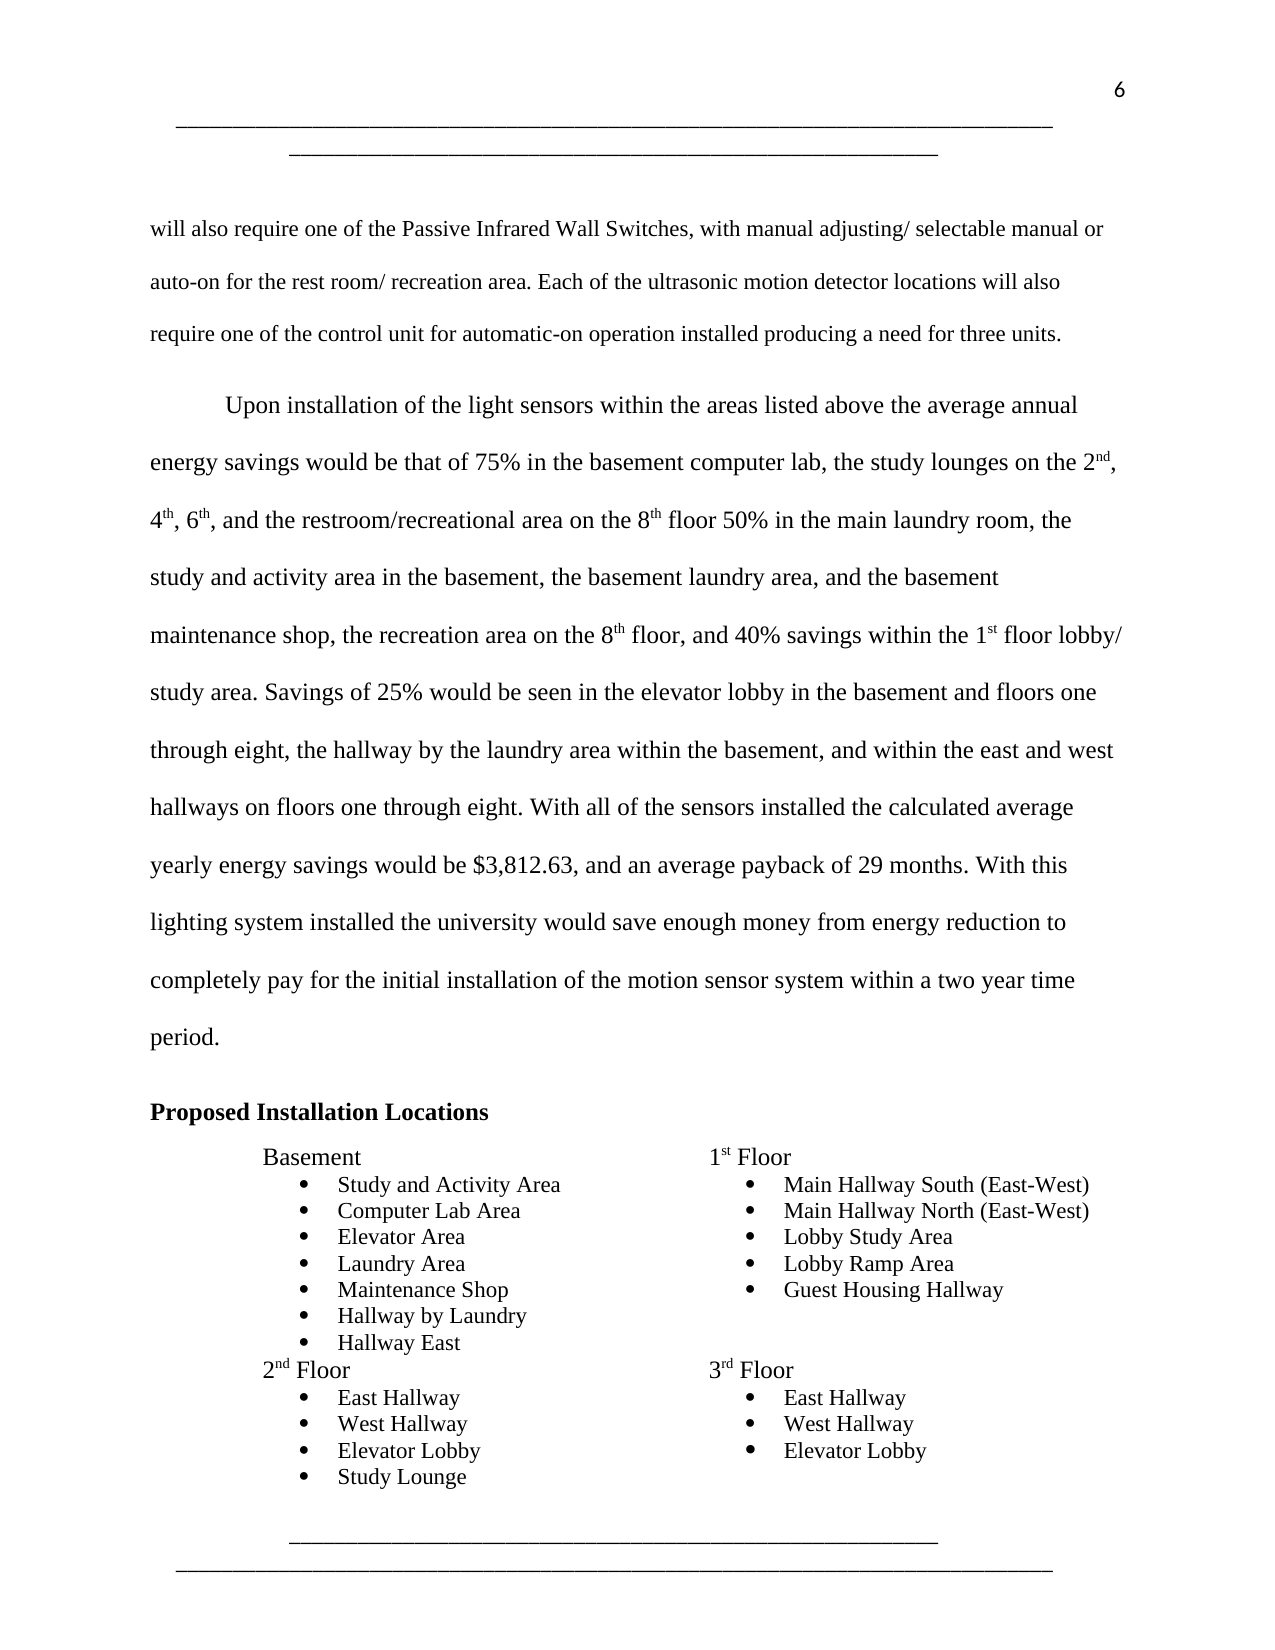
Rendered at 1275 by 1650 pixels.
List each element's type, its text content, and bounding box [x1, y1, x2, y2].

text Proposed Installation Locations [150, 1097, 1125, 1125]
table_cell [697, 1355, 1136, 1489]
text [150, 215, 1125, 347]
table_header 1st Floor Main Hallway South (East-West) Main Hallway North (East-West) Lobby Study Area Lobby Ramp Area Guest Housing Hallway [697, 1142, 1136, 1355]
text Upon installation of the light sensors within the areas listed above the average annual energy savings would be that of 75% in the basement computer lab, the study lounges on the 2nd, 4th, 6th, and the restroom/recreational area on the 8th floor 50% in the main laundry room, the study and activity area in the basement, the basement laundry area, and the basement maintenance shop, the recreation area on the 8th floor, and 40% savings within the 1st floor lobby/ study area. Savings of 25% would be seen in the elevator lobby in the basement and floors one through eight, the hallway by the laundry area within the basement, and within the east and west hallways on floors one through eight. With all of the sensors installed the calculated average yearly energy savings would be $3,812.63, and an average payback of 29 months. With this lighting system installed the university would save enough money from energy reduction to completely pay for the initial installation of the motion sensor system within a two year time period. [150, 390, 1125, 1051]
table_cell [251, 1355, 697, 1489]
table_header Basement Study and Activity Area Computer Lab Area Elevator Area Laundry Area Maintenance Shop Hallway by Laundry Hallway East [251, 1142, 697, 1355]
